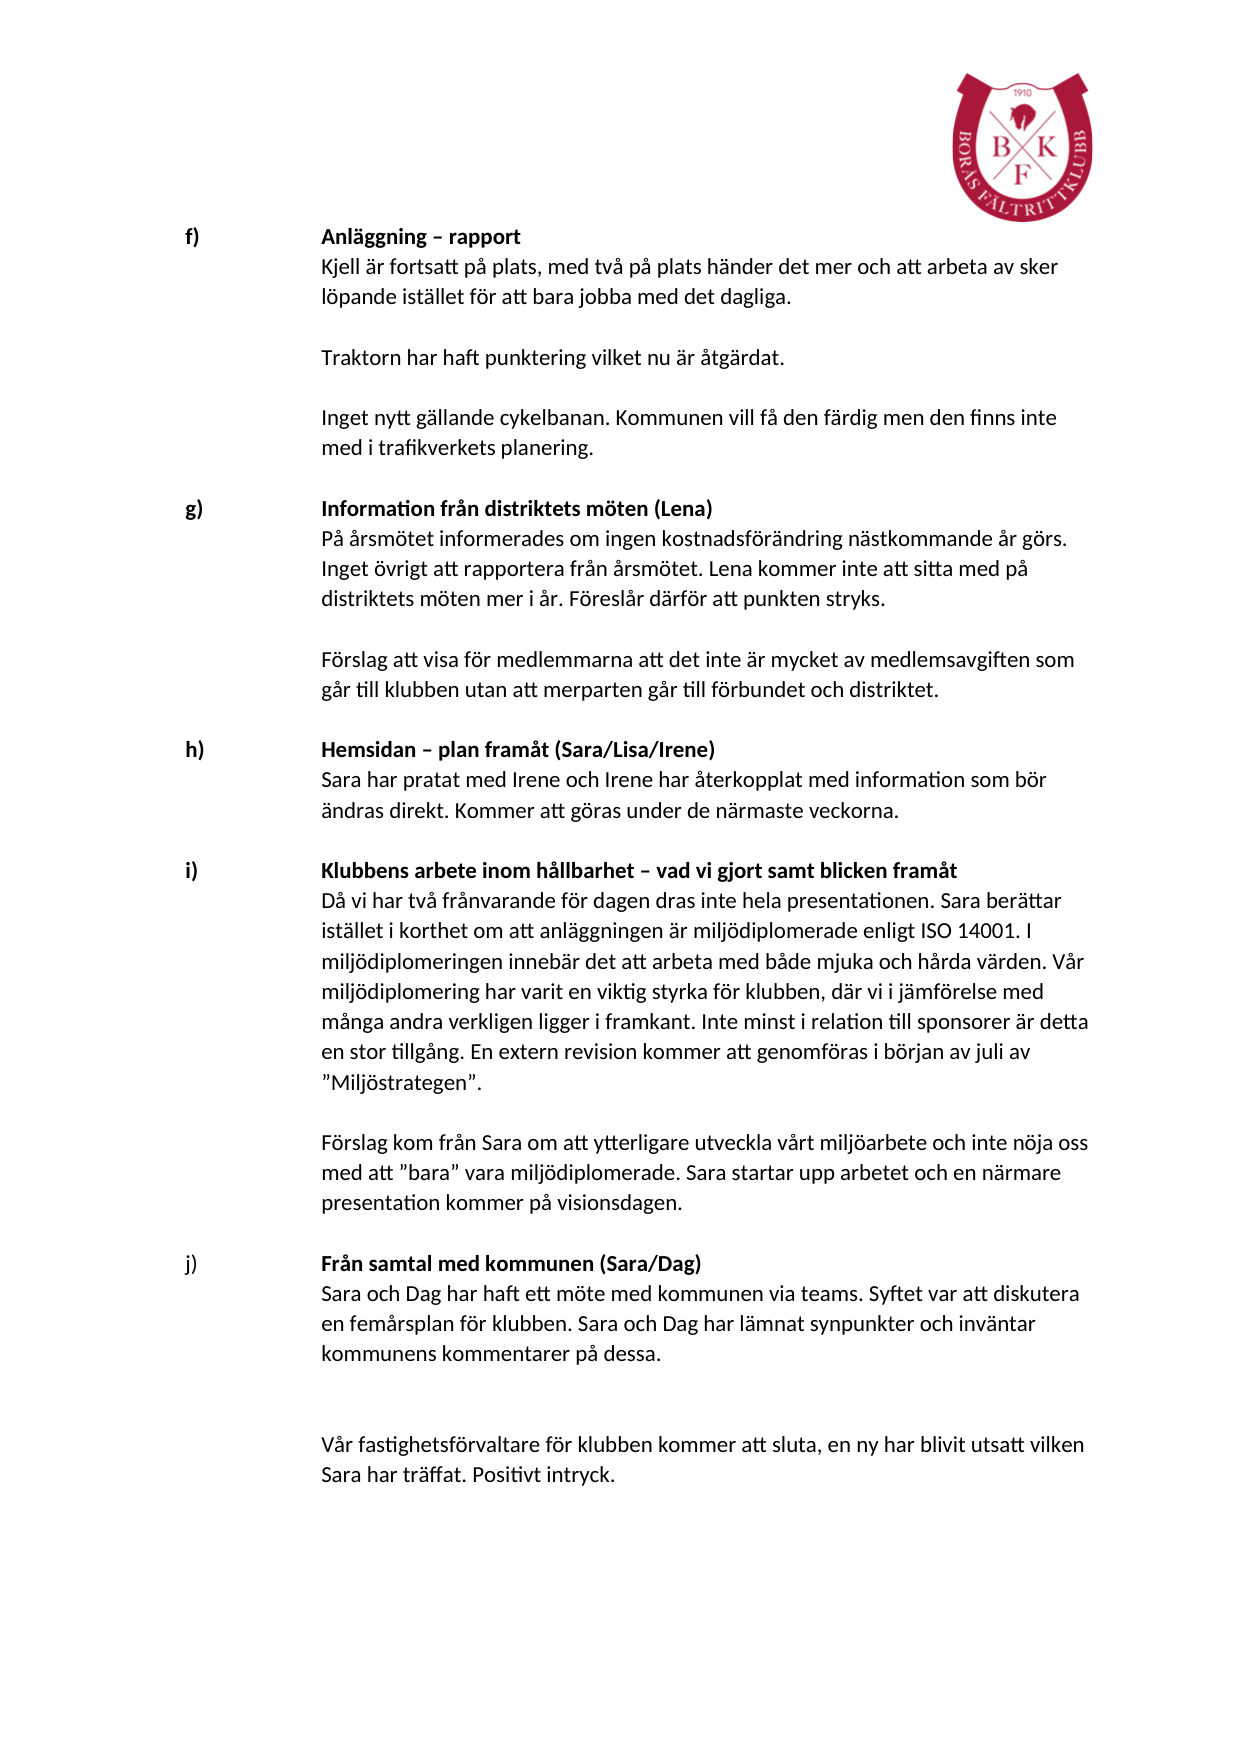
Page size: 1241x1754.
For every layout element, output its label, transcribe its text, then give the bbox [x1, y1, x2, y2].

list Traktorn har haft punktering vilket nu är åtgärdat. [321, 343, 1093, 371]
list Förslag kom från Sara om att ytterligare utveckla vårt miljöarbete och inte nöja oss med att ”bara” vara miljödiplomerade. Sara startar upp arbetet och en närmare presentation kommer på visionsdagen. [321, 1128, 1093, 1216]
picture [952, 73, 1093, 222]
list På årsmötet informerades om ingen kostnadsförändring nästkommande år görs. Inget övrigt att rapportera från årsmötet. Lena kommer inte att sitta med på distriktets möten mer i år. Föreslår därför att punkten stryks. [321, 524, 1093, 612]
list Klubbens arbete inom hållbarhet – vad vi gjort samt blicken framåt [185, 856, 1093, 884]
list Sara har pratat med Irene och Irene har återkopplat med information som bör ändras direkt. Kommer att göras under de närmaste veckorna. [321, 766, 1093, 824]
list Då vi har två frånvarande för dagen dras inte hela presentationen. Sara berättar istället i korthet om att anläggningen är miljödiplomerade enligt ISO 14001. I miljödiplomeringen innebär det att arbeta med både mjuka och hårda värden. Vår miljödiplomering har varit en viktig styrka för klubben, där vi i jämförelse med många andra verkligen ligger i framkant. Inte minst i relation till sponsorer är detta en stor tillgång. En extern revision kommer att genomföras i början av juli av ”Miljöstrategen”. [321, 886, 1093, 1096]
list Hemsidan – plan framåt (Sara/Lisa/Irene) [185, 735, 1093, 763]
list Anläggning – rapport [185, 222, 1093, 250]
list Från samtal med kommunen (Sara/Dag) Sara och Dag har haft ett möte med kommunen via teams. Syftet var att diskutera en femårsplan för klubben. Sara och Dag har lämnat synpunkter och inväntar kommunens kommentarer på dessa. [185, 1249, 1093, 1367]
list Förslag att visa för medlemmarna att det inte är mycket av medlemsavgiften som går till klubben utan att merparten går till förbundet och distriktet. [321, 645, 1093, 703]
list Kjell är fortsatt på plats, med två på plats händer det mer och att arbeta av sker löpande istället för att bara jobba med det dagliga. [321, 252, 1093, 310]
list Inget nytt gällande cykelbanan. Kommunen vill få den färdig men den finns inte med i trafikverkets planering. [321, 403, 1093, 461]
list Vår fastighetsförvaltare för klubben kommer att sluta, en ny har blivit utsatt vilken Sara har träffat. Positivt intryck. [321, 1430, 1093, 1488]
list Information från distriktets möten (Lena) [185, 494, 1093, 522]
